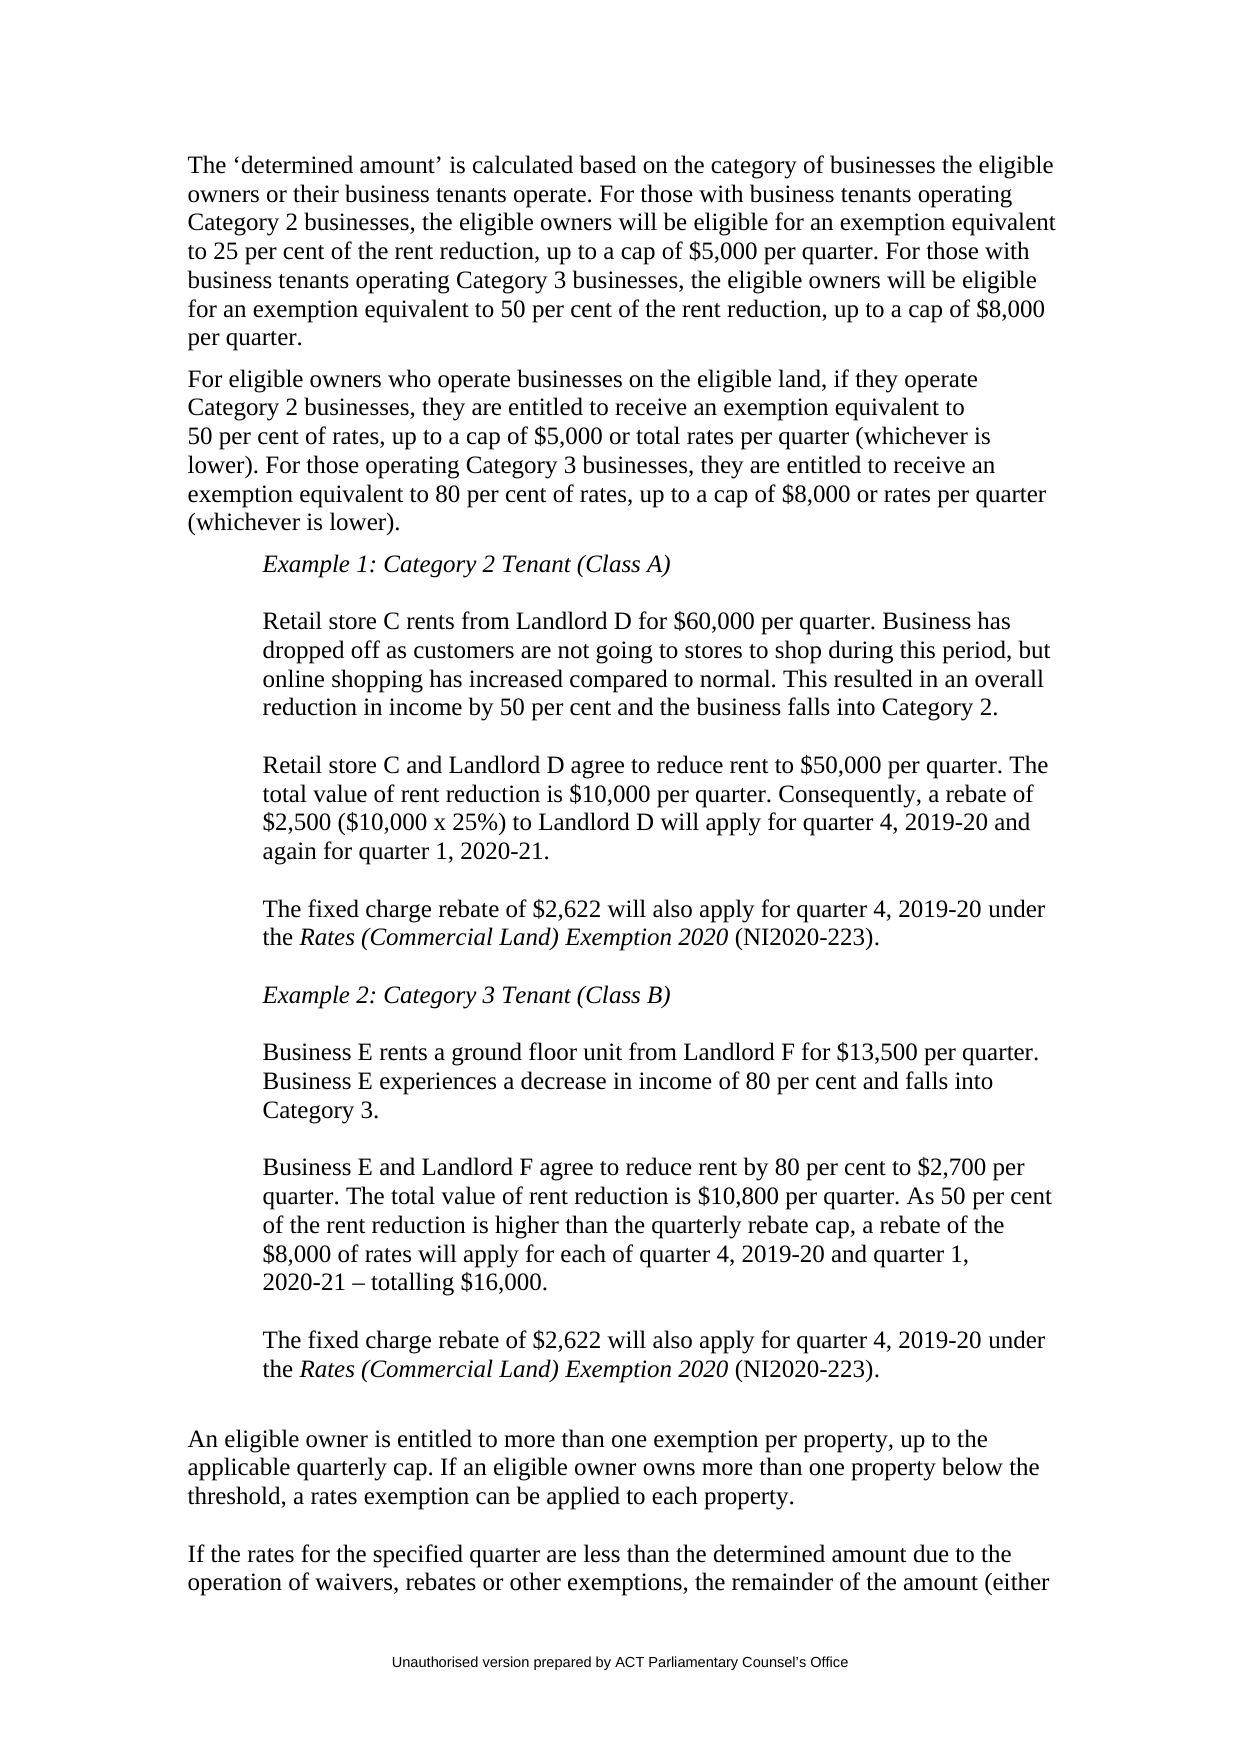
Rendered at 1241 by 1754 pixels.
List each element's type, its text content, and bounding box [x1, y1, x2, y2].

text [187, 1539, 1053, 1596]
text Business E and Landlord F agree to reduce rent by 80 per cent to $2,700 per quarter. The total value of rent reduction is $10,800 per quarter. As 50 per cent of the rent reduction is higher than the quarterly rebate cap, a rebate of the $8,000 of rates will apply for each of quarter 4, 2019-20 and quarter 1, 2020-21 – totalling $16,000. [262, 1152, 1053, 1296]
text The fixed charge rebate of $2,622 will also apply for quarter 4, 2019-20 under the Rates (Commercial Land) Exemption 2020 (NI2020-223). [262, 894, 1053, 951]
text Retail store C rents from Landlord D for $60,000 per quarter. Business has dropped off as customers are not going to stores to shop during this period, but online shopping has increased compared to normal. This resulted in an overall reduction in income by 50 per cent and the business falls into Category 2. [262, 606, 1053, 721]
subtitle Example 2: Category 3 Tenant (Class B) [262, 980, 1053, 1009]
text The fixed charge rebate of $2,622 will also apply for quarter 4, 2019-20 under the Rates (Commercial Land) Exemption 2020 (NI2020-223). [262, 1325, 1053, 1382]
text An eligible owner is entitled to more than one exemption per property, up to the applicable quarterly cap. If an eligible owner owns more than one property below the threshold, a rates exemption can be applied to each property. [187, 1424, 1053, 1510]
subtitle Example 1: Category 2 Tenant (Class A) [262, 549, 1053, 577]
text For eligible owners who operate businesses on the eligible land, if they operate Category 2 businesses, they are entitled to receive an exemption equivalent to 50 per cent of rates, up to a cap of $5,000 or total rates per quarter (whichever is lower). For those operating Category 3 businesses, they are entitled to receive an exemption equivalent to 80 per cent of rates, up to a cap of $8,000 or rates per quarter (whichever is lower). [187, 364, 1057, 536]
text Business E rents a ground floor unit from Landlord F for $13,500 per quarter. Business E experiences a decrease in income of 80 per cent and falls into Category 3. [262, 1037, 1053, 1124]
text Retail store C and Landlord D agree to reduce rent to $50,000 per quarter. The total value of rent reduction is $10,000 per quarter. Consequently, a rebate of $2,500 ($10,000 x 25%) to Landlord D will apply for quarter 4, 2019-20 and again for quarter 1, 2020-21. [262, 750, 1053, 865]
text The ‘determined amount’ is calculated based on the category of businesses the eligible owners or their business tenants operate. For those with business tenants operating Category 2 businesses, the eligible owners will be eligible for an exemption equivalent to 25 per cent of the rent reduction, up to a cap of $5,000 per quarter. For those with business tenants operating Category 3 businesses, the eligible owners will be eligible for an exemption equivalent to 50 per cent of the rent reduction, up to a cap of $8,000 per quarter. [187, 150, 1057, 351]
